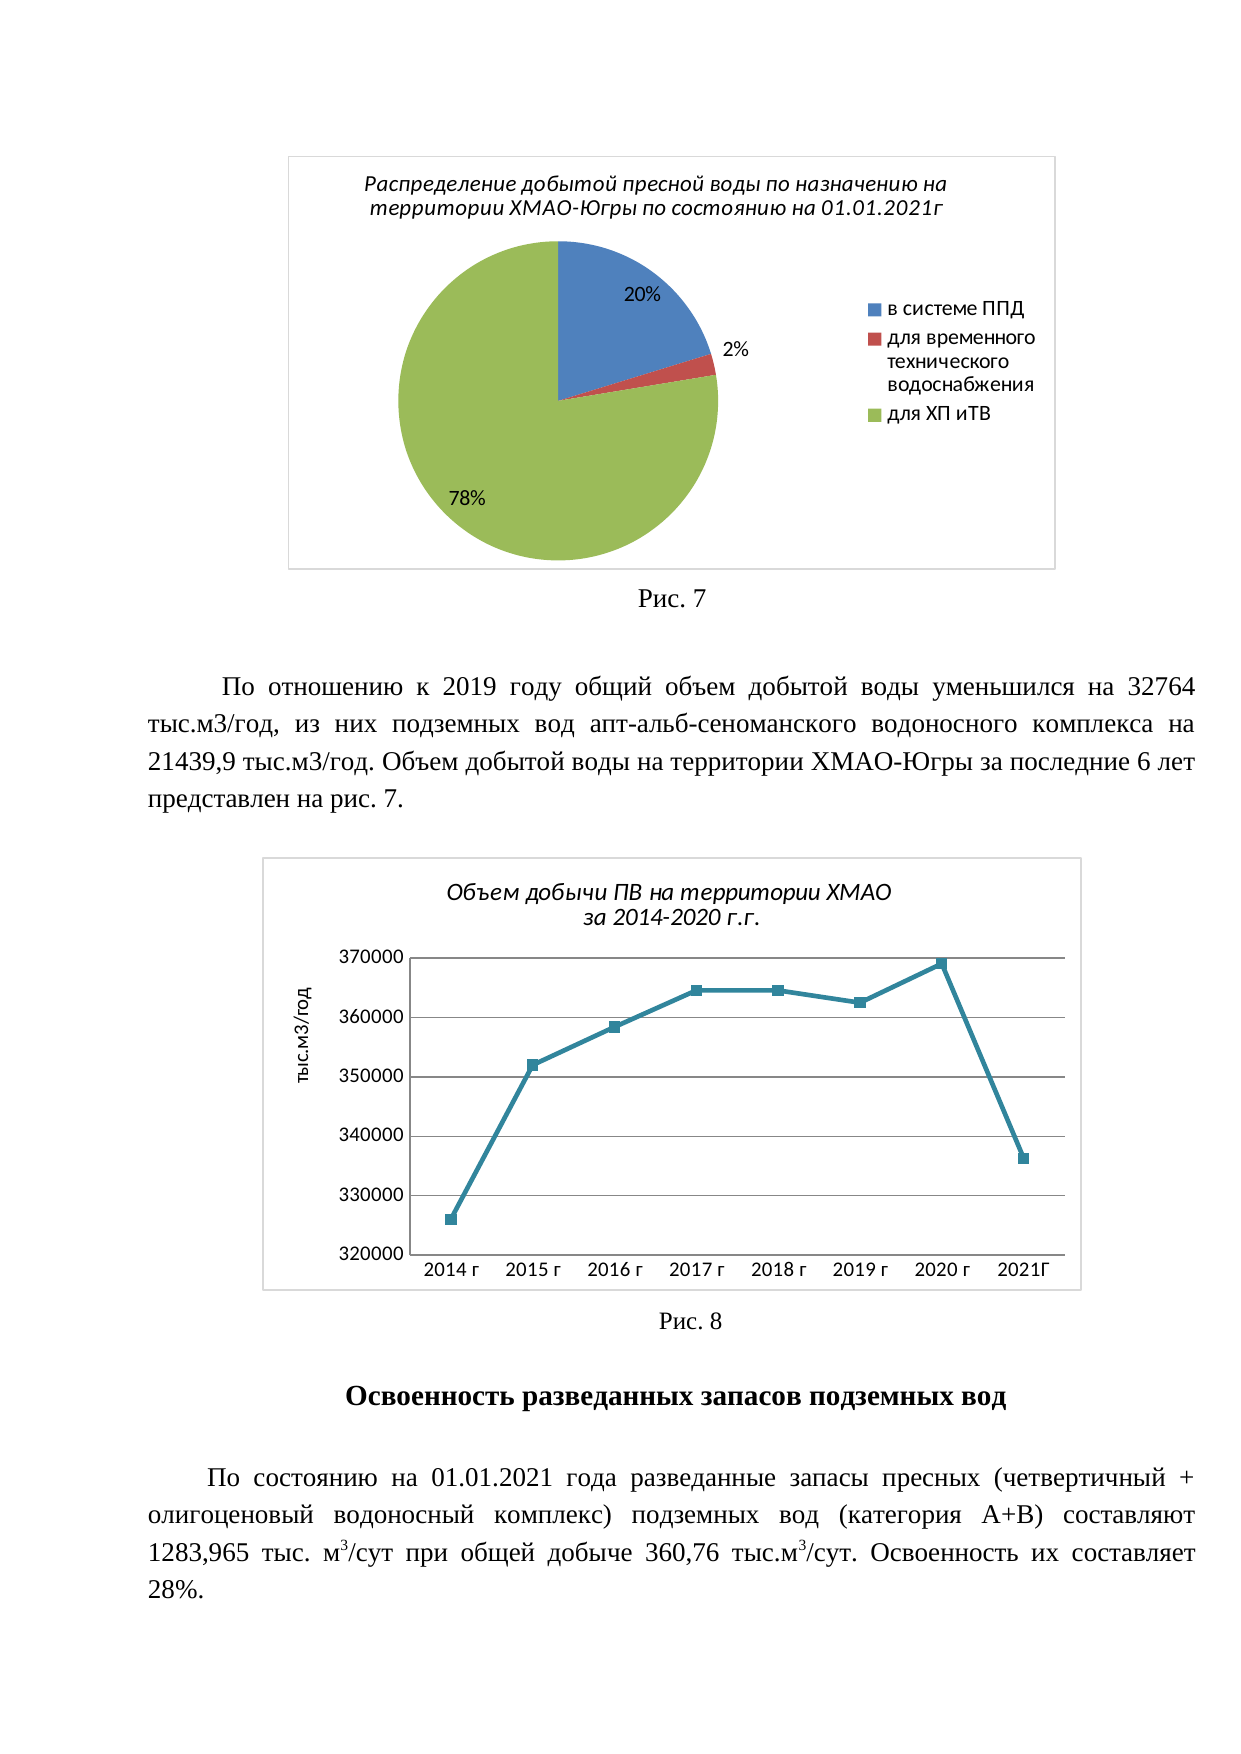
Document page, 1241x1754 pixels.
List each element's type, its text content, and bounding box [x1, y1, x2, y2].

text По отношению к 2019 году общий объем добытой воды уменьшился на 32764 тыс.м3/год, из них подземных вод апт-альб-сеноманского водоносного комплекса на 21439,9 тыс.м3/год. Объем добытой воды на территории ХМАО-Югры за последние 6 лет представлен на рис. 7. [148, 663, 1196, 813]
text Рис. 7 [148, 576, 1196, 613]
text Рис. 8 [148, 1297, 1196, 1334]
list Освоенность разведанных запасов подземных вод [177, 1378, 1196, 1412]
list По состоянию на 01.01.2021 года разведанные запасы пресных (четвертичный + олигоценовый водоносный комплекс) подземных вод (категория А+В) составляют 1283,965 тыс. м3/сут при общей добыче 360,76 тыс.м3/сут. Освоенность их составляет 28%. [148, 1454, 1196, 1604]
